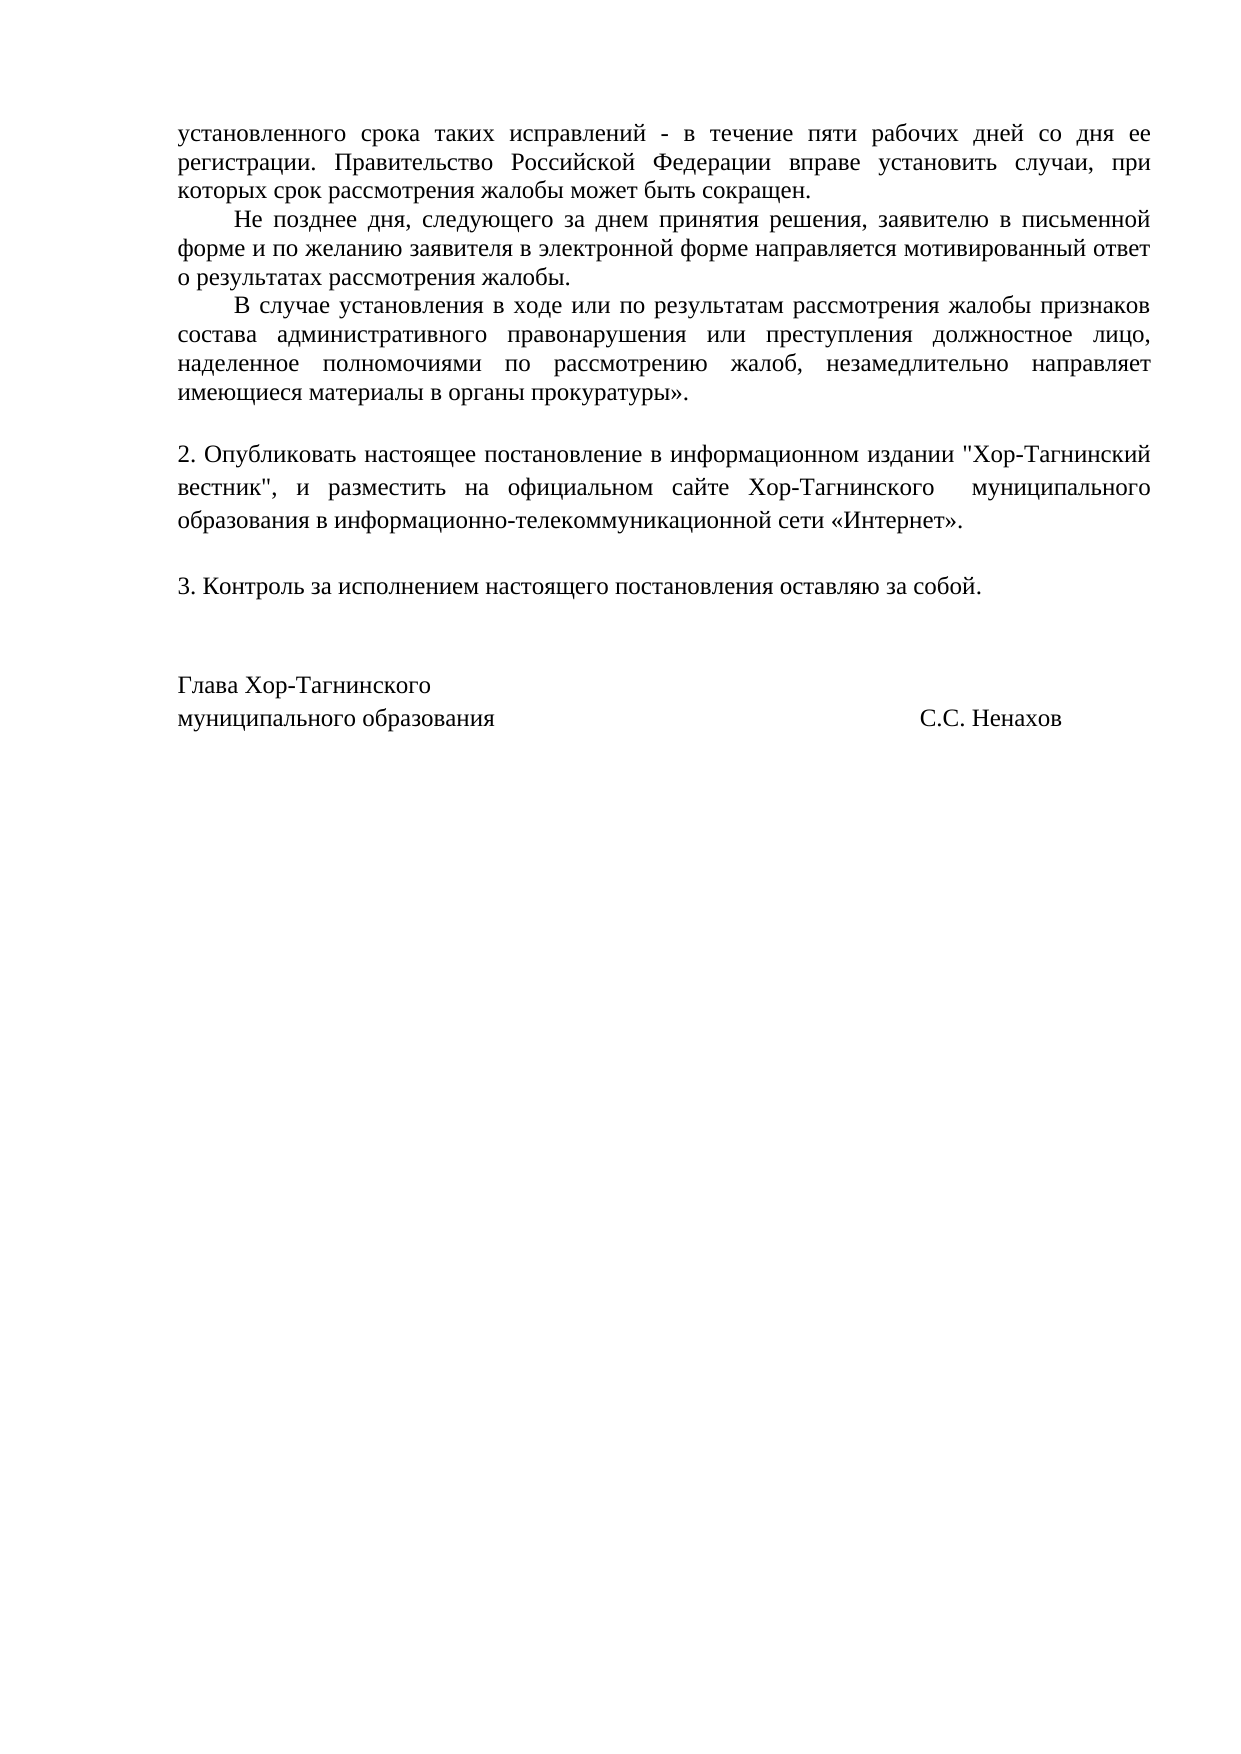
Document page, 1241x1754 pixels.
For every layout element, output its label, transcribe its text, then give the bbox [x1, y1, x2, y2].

text 3. Контроль за исполнением настоящего постановления оставляю за собой. [177, 571, 1152, 599]
text муниципального образования С.С. Ненахов [177, 703, 1152, 732]
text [177, 118, 1152, 204]
text 2. Опубликовать настоящее постановление в информационном издании "Хор-Тагнинский вестник", и разместить на официальном сайте Хор-Тагнинского муниципального образования в информационно-телекоммуникационной сети «Интернет». [177, 439, 1152, 533]
text Глава Хор-Тагнинского [177, 670, 1152, 698]
text В случае установления в ходе или по результатам рассмотрения жалобы признаков состава административного правонарушения или преступления должностное лицо, наделенное полномочиями по рассмотрению жалоб, незамедлительно направляет имеющиеся материалы в органы прокуратуры». [177, 291, 1152, 406]
text Не позднее дня, следующего за днем принятия решения, заявителю в письменной форме и по желанию заявителя в электронной форме направляется мотивированный ответ о результатах рассмотрения жалобы. [177, 204, 1152, 291]
